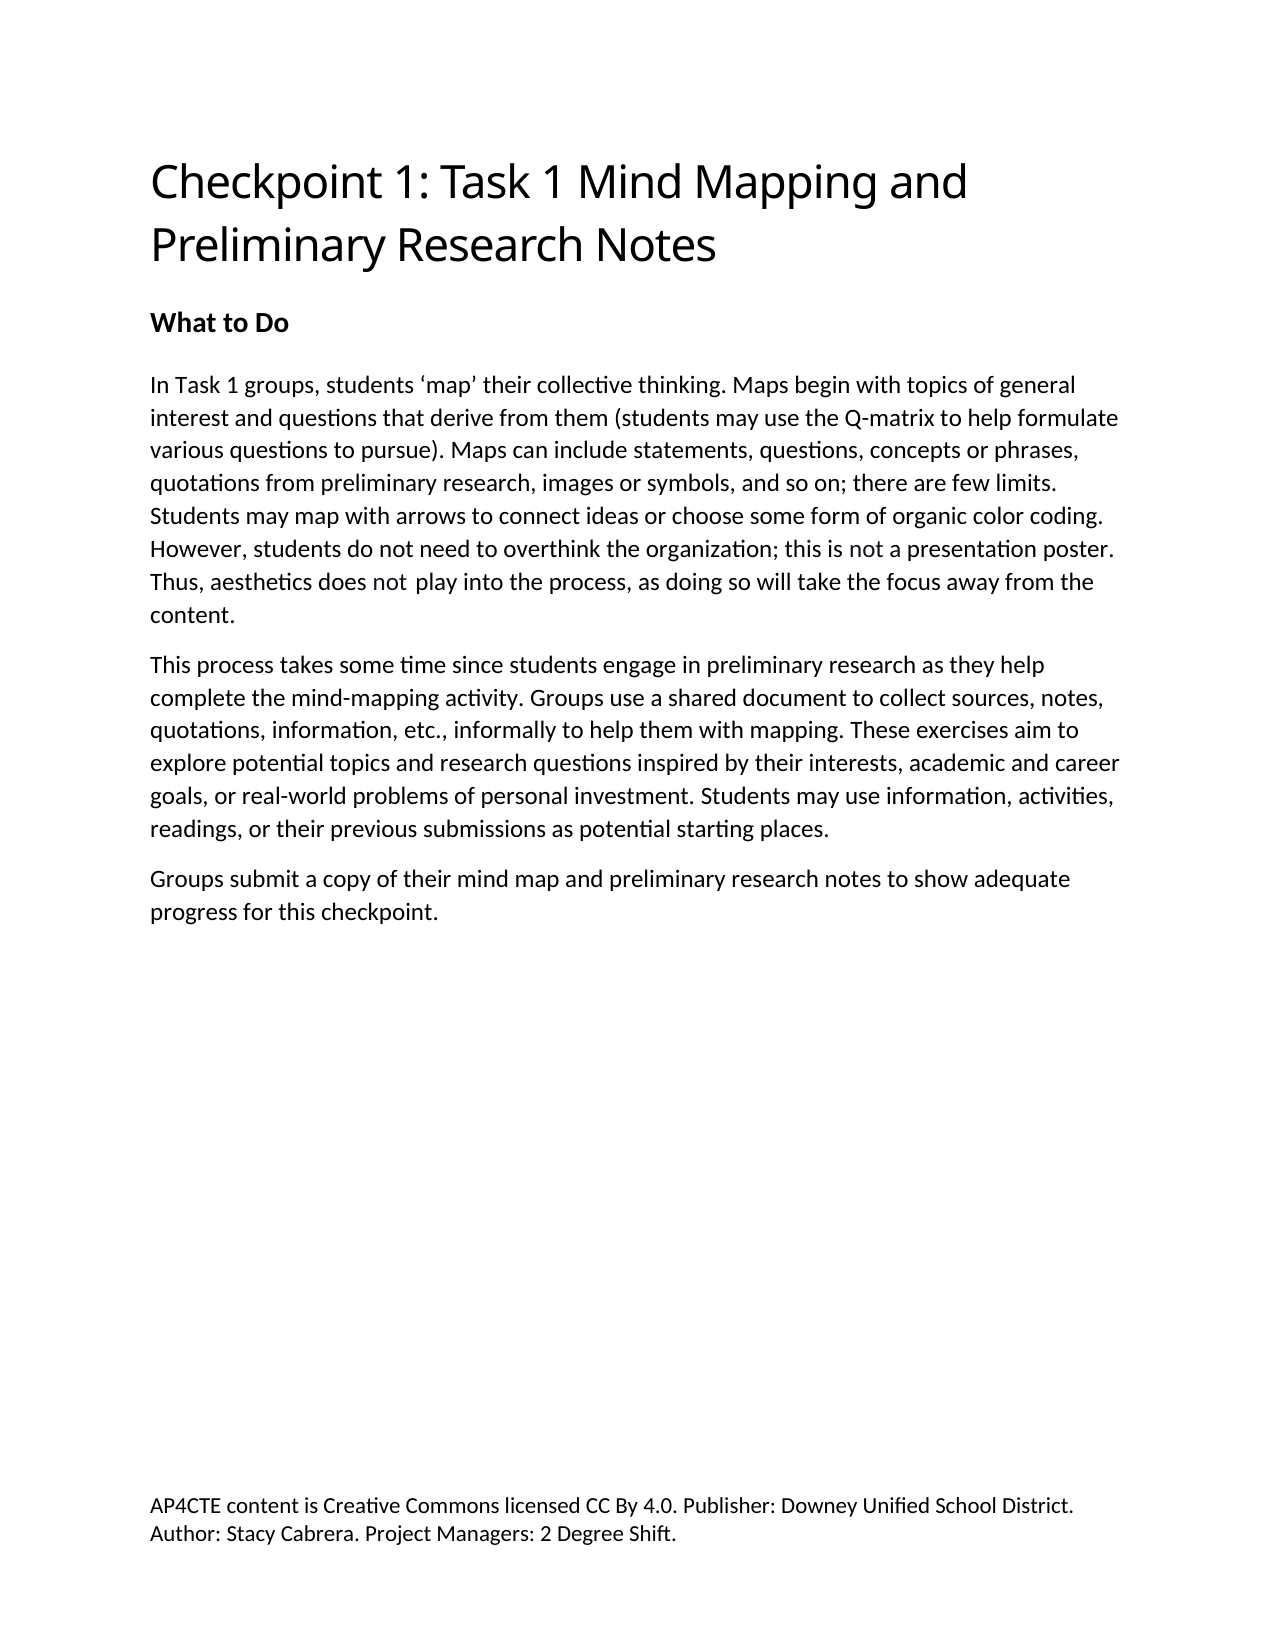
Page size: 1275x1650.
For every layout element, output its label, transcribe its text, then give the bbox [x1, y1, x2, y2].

text Groups submit a copy of their mind map and preliminary research notes to show adequate progress for this checkpoint. [150, 863, 1125, 926]
title Checkpoint 1: Task 1 Mind Mapping and Preliminary Research Notes [150, 150, 1125, 275]
subtitle What to Do [150, 304, 1125, 339]
text In Task 1 groups, students ‘map’ their collective thinking. Maps begin with topics of general interest and questions that derive from them (students may use the Q-matrix to help formulate various questions to pursue). Maps can include statements, questions, concepts or phrases, quotations from preliminary research, images or symbols, and so on; there are few limits. Students may map with arrows to connect ideas or choose some form of organic color coding. However, students do not need to overthink the organization; this is not a presentation poster. Thus, aesthetics does not play into the process, as doing so will take the focus away from the content. [150, 369, 1125, 630]
text This process takes some time since students engage in preliminary research as they help complete the mind-mapping activity. Groups use a shared document to collect sources, notes, quotations, information, etc., informally to help them with mapping. These exercises aim to explore potential topics and research questions inspired by their interests, academic and career goals, or real-world problems of personal investment. Students may use information, activities, readings, or their previous submissions as potential starting places. [150, 649, 1125, 844]
